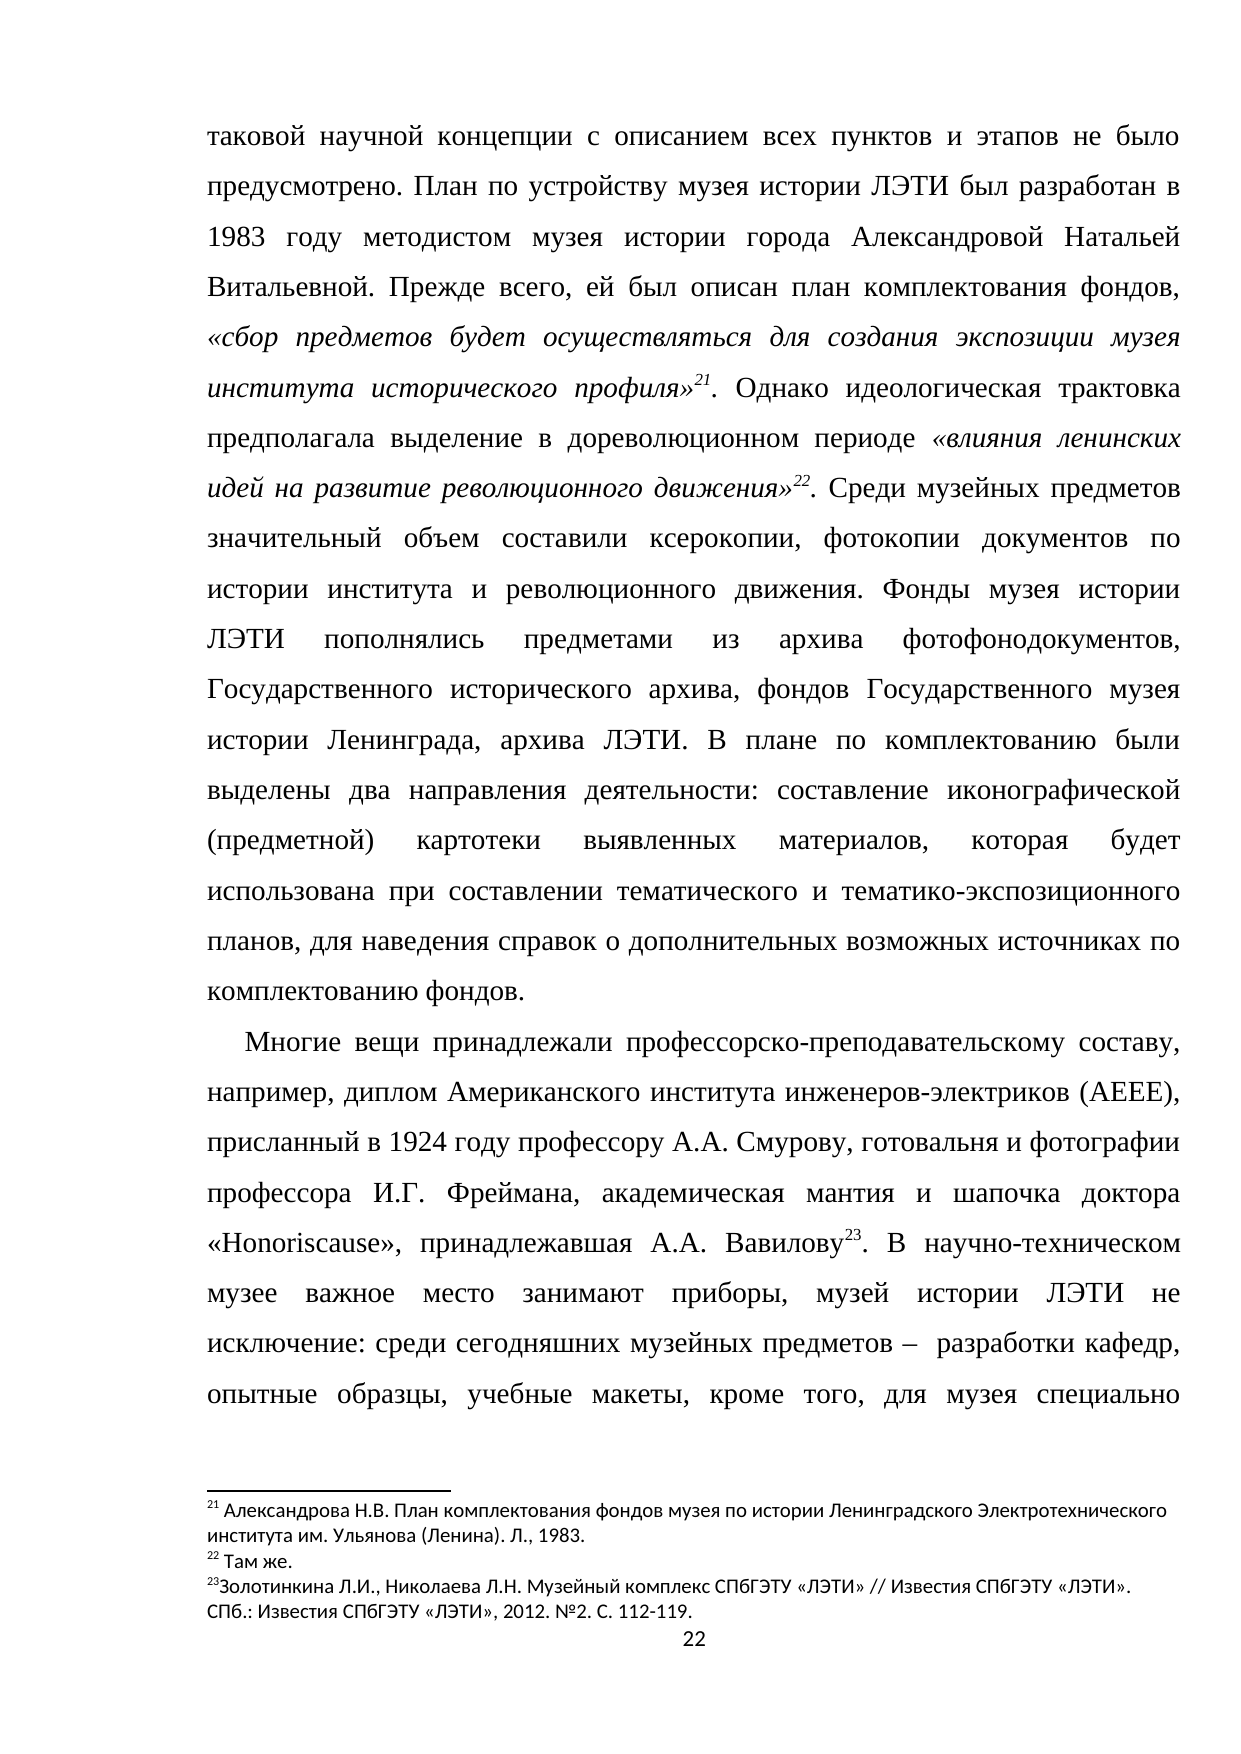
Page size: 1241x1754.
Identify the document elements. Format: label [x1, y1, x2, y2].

text [207, 1024, 1181, 1409]
text [207, 118, 1181, 1007]
